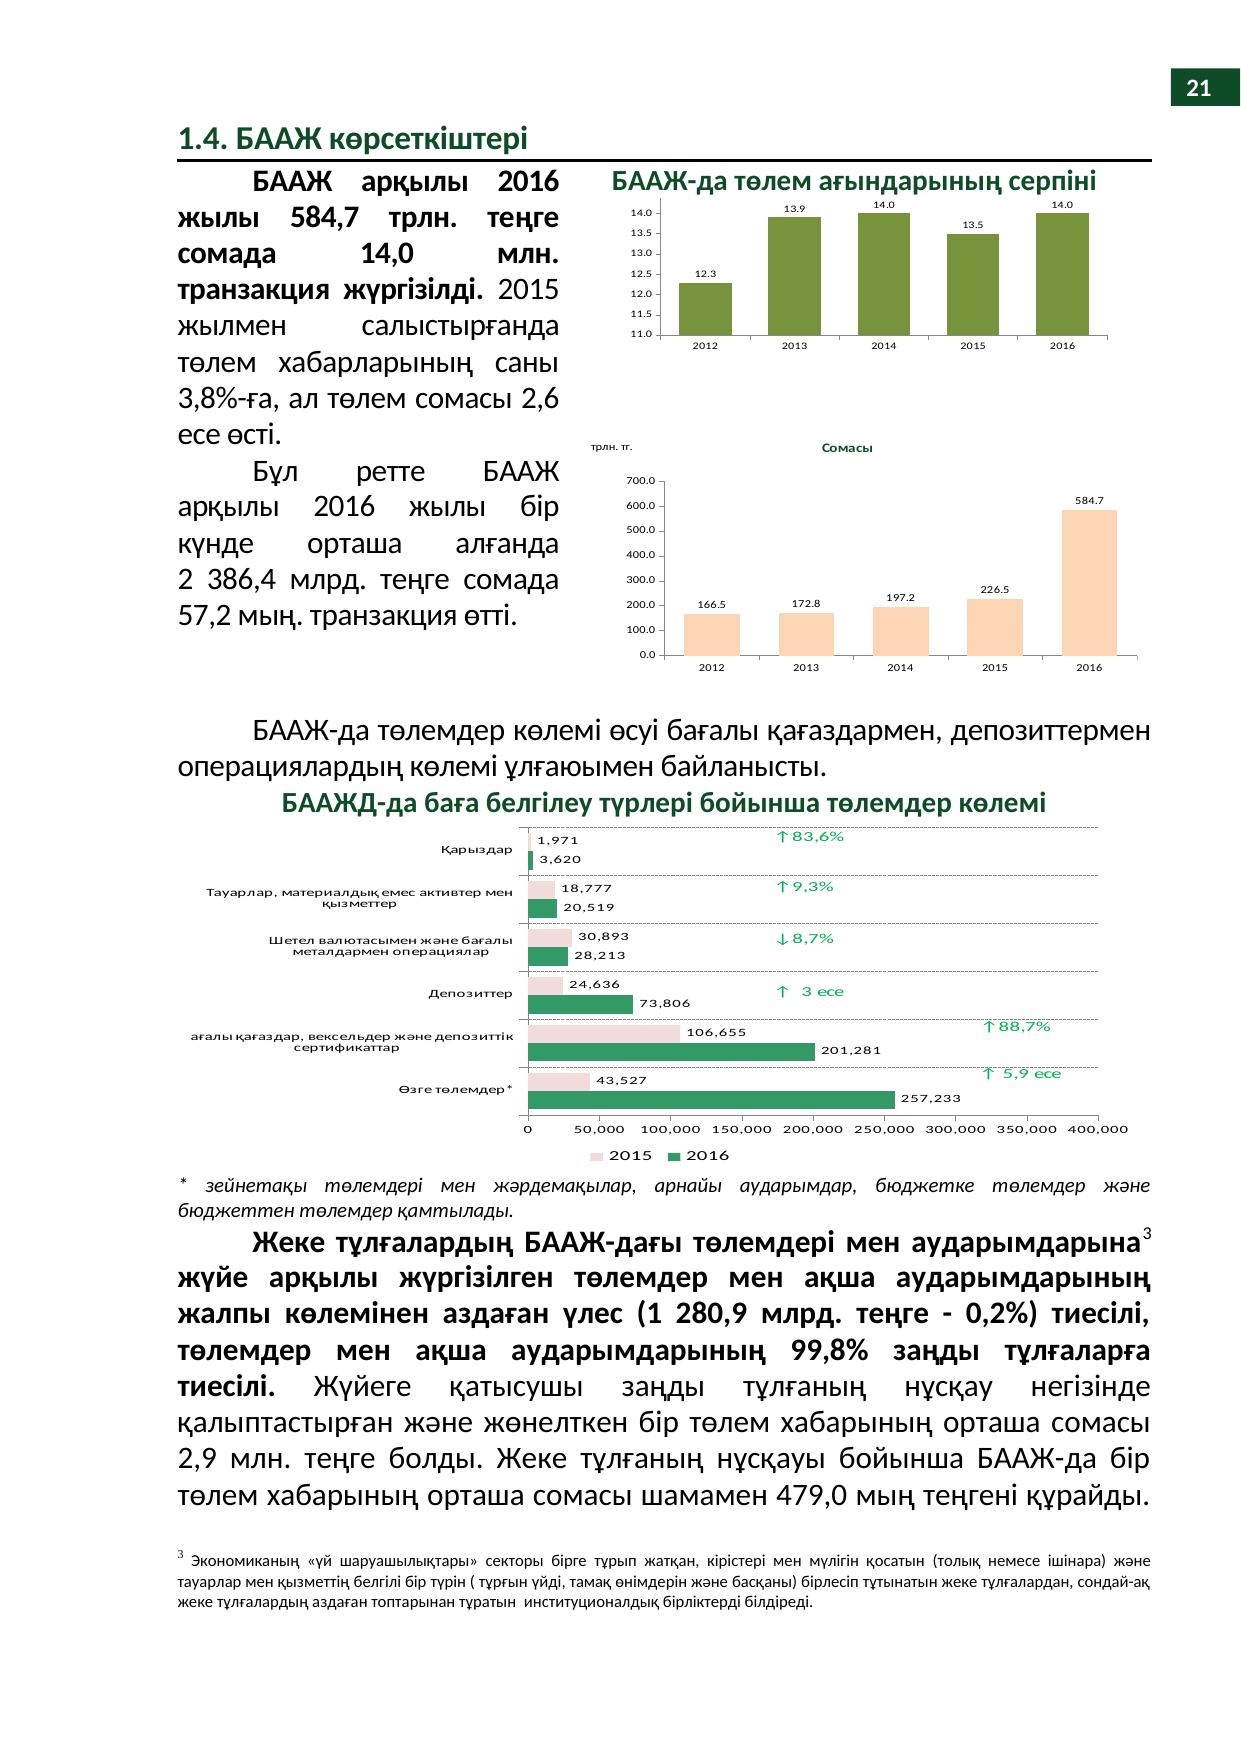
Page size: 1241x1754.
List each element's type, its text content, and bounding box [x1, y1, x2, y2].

text БААЖ-да төлемдер көлемі өсуі бағалы қағаздармен, депозиттермен операциялардың көлемі ұлғаюымен байланысты. [177, 712, 1152, 784]
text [177, 1223, 1152, 1513]
text БААЖД-да баға белгілеу түрлері бойынша төлемдер көлемі [177, 784, 1152, 819]
text * зейнетақы төлемдері мен жәрдемақылар, арнайы аударымдар, бюджетке төлемдер және бюджеттен төлемдер қамтылады. [177, 1172, 1152, 1223]
subtitle 1.4. БААЖ көрсеткіштері [177, 118, 1152, 159]
table_header БААЖ арқылы 2016 жылы 584,7 трлн. теңге сомада 14,0 млн. транзакция жүргізілді. 2015 жылмен салыстырғанда төлем хабарларының саны 3,8%-ға, ал төлем сомасы 2,6 есе өсті. Бұл ретте БААЖ арқылы 2016 жылы бір күнде орташа алғанда 2 386,4 млрд. теңге сомада 57,2 мың. транзакция өтті. [166, 163, 571, 712]
table_header БААЖ-да төлем ағындарының серпіні [571, 163, 1138, 712]
